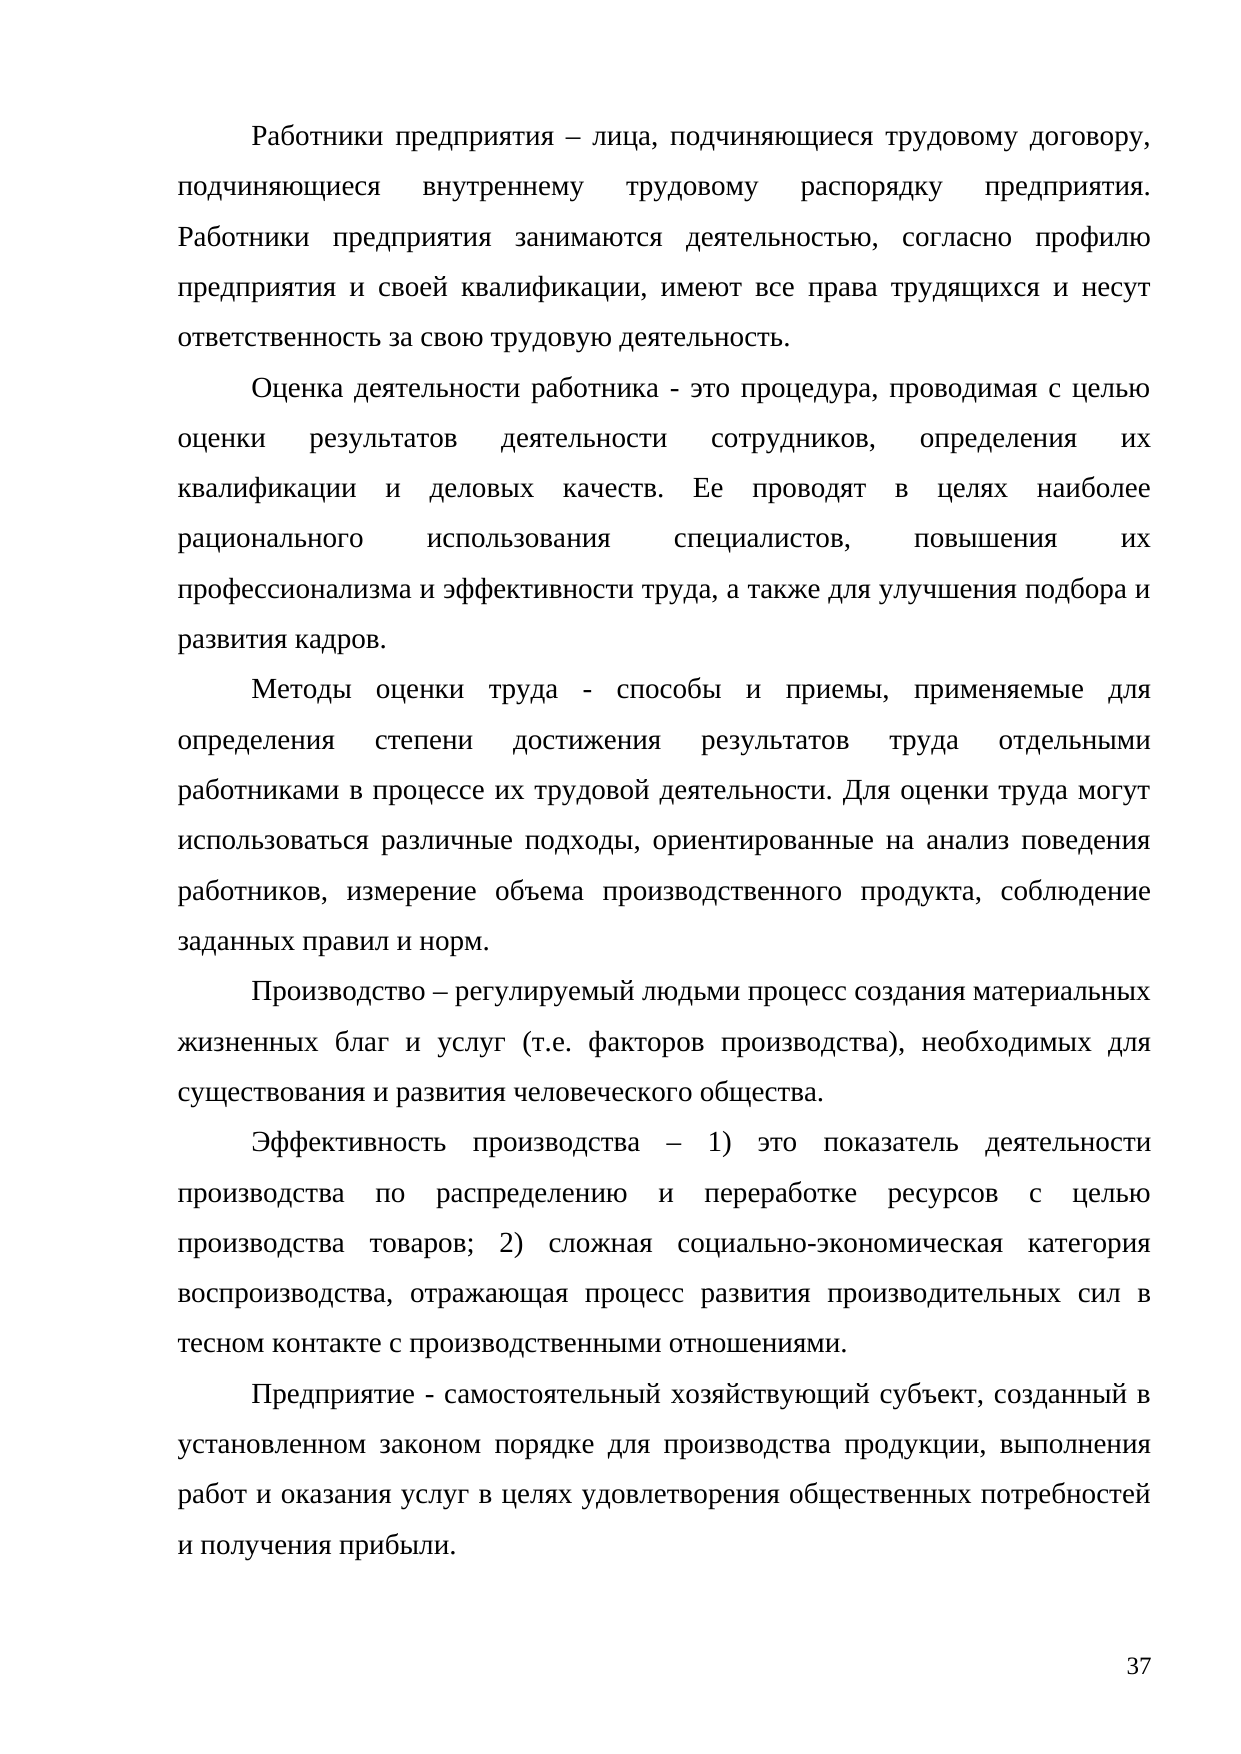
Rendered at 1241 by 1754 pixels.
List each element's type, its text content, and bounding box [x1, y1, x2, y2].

text Работники предприятия – лица, подчиняющиеся трудовому договору, подчиняющиеся внутреннему трудовому распорядку предприятия. Работники предприятия занимаются деятельностью, согласно профилю предприятия и своей квалификации, имеют все права трудящихся и несут ответственность за свою трудовую деятельность. [177, 118, 1152, 353]
text Методы оценки труда - способы и приемы, применяемые для определения степени достижения результатов труда отдельными работниками в процессе их трудовой деятельности. Для оценки труда могут использоваться различные подходы, ориентированные на анализ поведения работников, измерение объема производственного продукта, соблюдение заданных правил и норм. [177, 672, 1152, 957]
text Оценка деятельности работника - это процедура, проводимая с целью оценки результатов деятельности сотрудников, определения их квалификации и деловых качеств. Ее проводят в целях наиболее рационального использования специалистов, повышения их профессионализма и эффективности труда, а также для улучшения подбора и развития кадров. [177, 370, 1152, 655]
text Предприятие - самостоятельный хозяйствующий субъект, созданный в установленном законом порядке для производства продукции, выполнения работ и оказания услуг в целях удовлетворения общественных потребностей и получения прибыли. [177, 1376, 1152, 1560]
text Производство – регулируемый людьми процесс создания материальных жизненных благ и услуг (т.е. факторов производства), необходимых для существования и развития человеческого общества. [177, 973, 1152, 1108]
text Эффективность производства – 1) это показатель деятельности производства по распределению и переработке ресурсов с целью производства товаров; 2) сложная социально-экономическая категория воспроизводства, отражающая процесс развития производительных сил в тесном контакте с производственными отношениями. [177, 1124, 1152, 1359]
